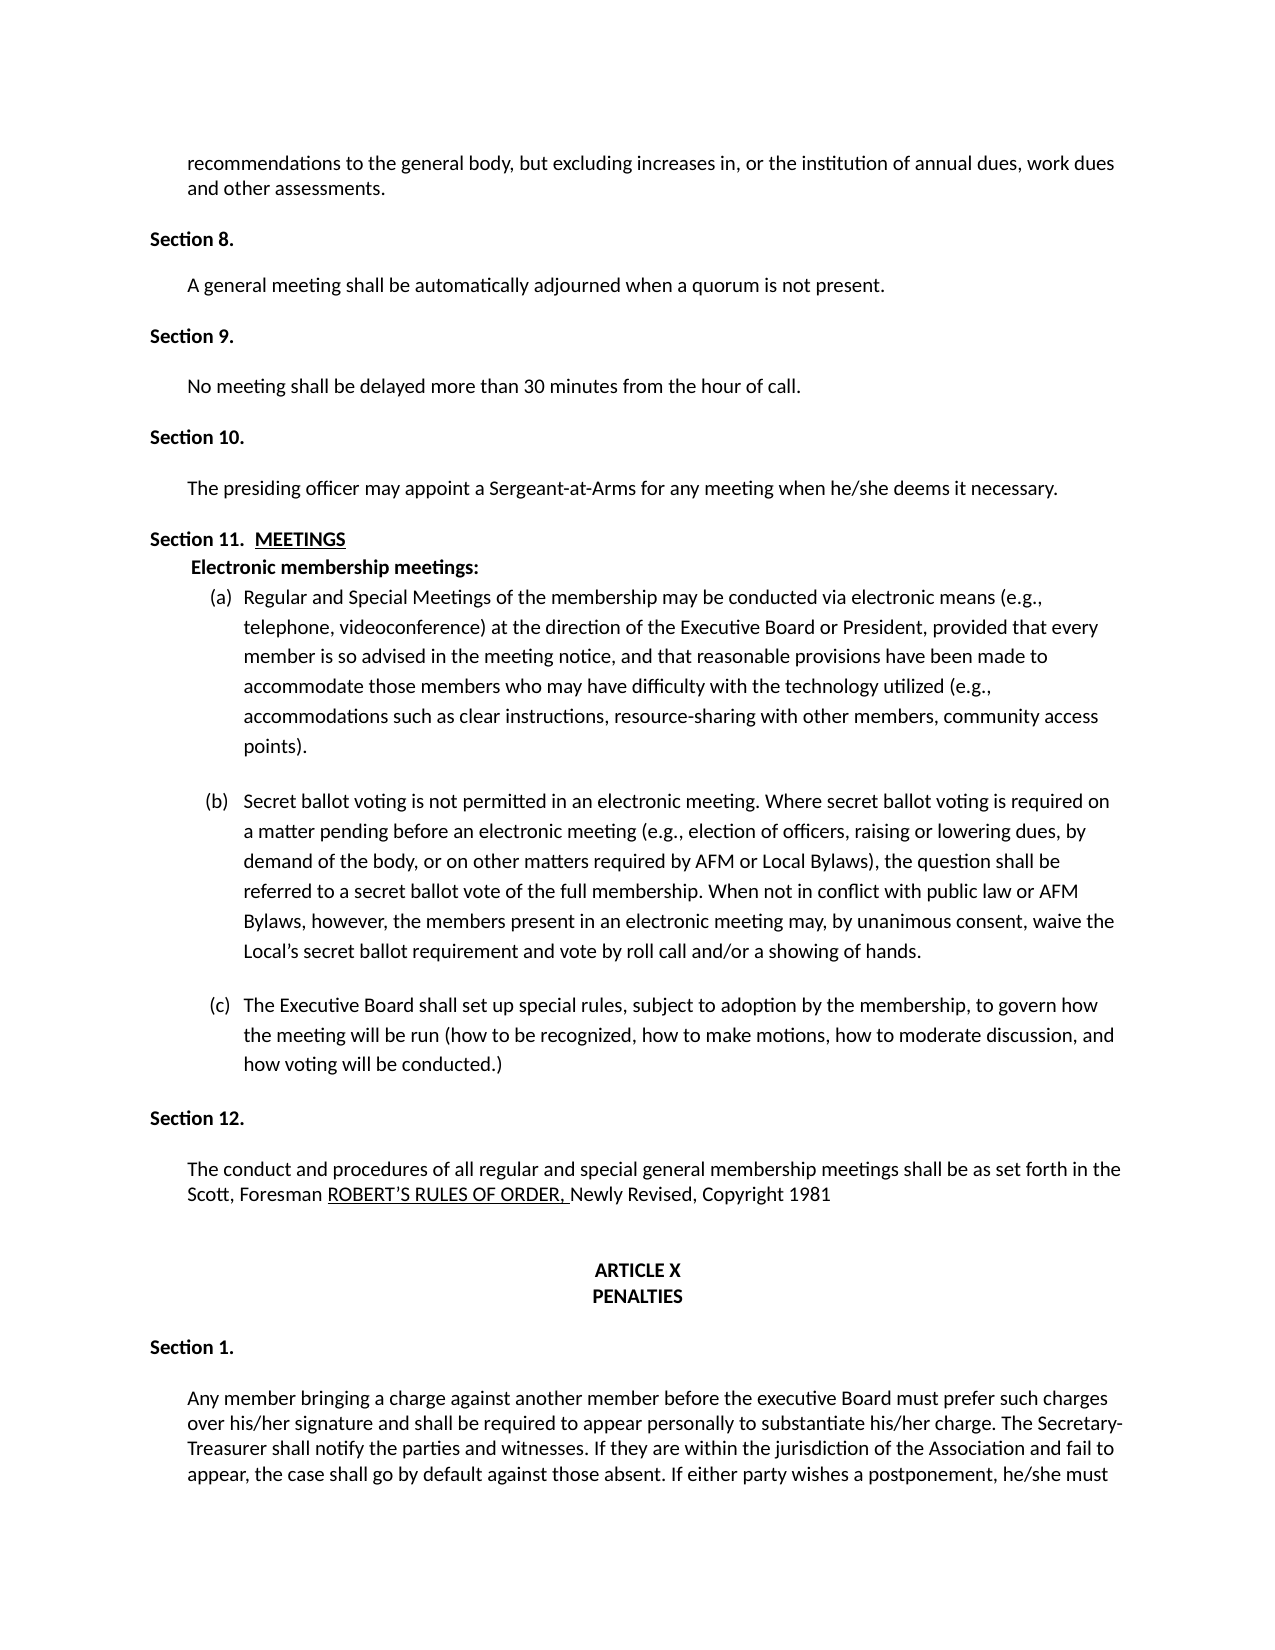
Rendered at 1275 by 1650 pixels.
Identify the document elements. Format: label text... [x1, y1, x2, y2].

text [150, 150, 1125, 201]
text The presiding officer may appoint a Sergeant-at-Arms for any meeting when he/she deems it necessary. [150, 475, 1125, 501]
text (a) Regular and Special Meetings of the membership may be conducted via electronic means (e.g., telephone, videoconference) at the direction of the Executive Board or President, provided that every member is so advised in the meeting notice, and that reasonable provisions have been made to accommodate those members who may have difficulty with the technology utilized (e.g., accommodations such as clear instructions, resource-sharing with other members, community access points). [205, 584, 1125, 759]
text Section 10. [150, 424, 1125, 450]
text Section 1. [150, 1334, 1125, 1359]
text PENALTIES [150, 1283, 1125, 1308]
text (b) Secret ballot voting is not permitted in an electronic meeting. Where secret ballot voting is required on a matter pending before an electronic meeting (e.g., election of officers, raising or lowering dues, by demand of the body, or on other matters required by AFM or Local Bylaws), the question shall be referred to a secret ballot vote of the full membership. When not in conflict with public law or AFM Bylaws, however, the members present in an electronic meeting may, by unanimous consent, waive the Local’s secret ballot requirement and vote by roll call and/or a showing of hands. [205, 788, 1125, 963]
text Electronic membership meetings: [191, 554, 1125, 579]
text A general meeting shall be automatically adjourned when a quorum is not present. [150, 272, 1125, 297]
text The conduct and procedures of all regular and special general membership meetings shall be as set forth in the Scott, Foresman ROBERT’S RULES OF ORDER, Newly Revised, Copyright 1981 [150, 1156, 1125, 1207]
text Section 9. [150, 323, 1125, 348]
text No meeting shall be delayed more than 30 minutes from the hour of call. [150, 374, 1125, 399]
text Section 8. [150, 226, 1125, 252]
text (c) The Executive Board shall set up special rules, subject to adoption by the membership, to govern how the meeting will be run (how to be recognized, how to make motions, how to moderate discussion, and how voting will be conducted.) [209, 993, 1125, 1076]
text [150, 1385, 1125, 1486]
text ARTICLE X [150, 1258, 1125, 1283]
text Section 11. MEETINGS [150, 526, 1125, 552]
text Section 12. [150, 1105, 1125, 1131]
